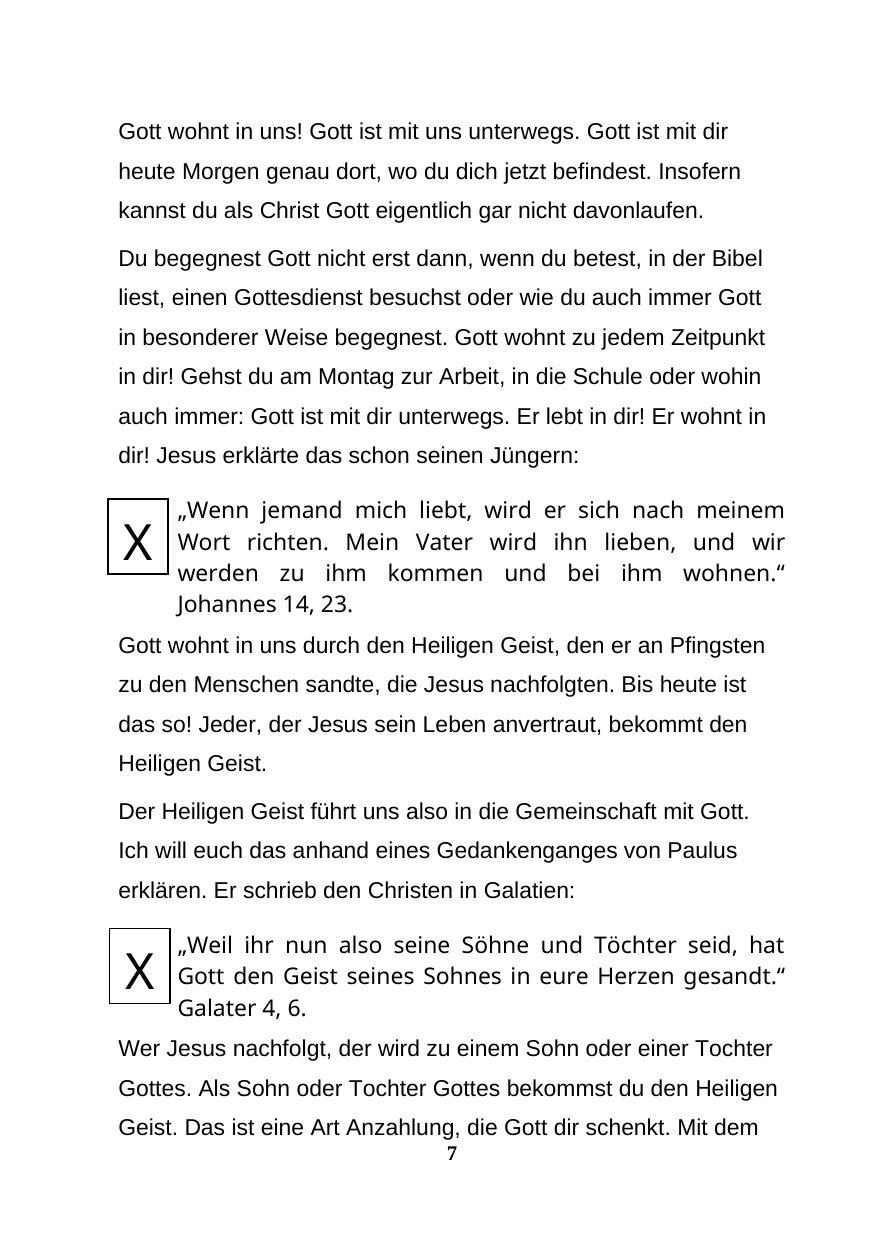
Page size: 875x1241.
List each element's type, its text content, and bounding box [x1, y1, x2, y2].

text „Weil ihr nun also seine Söhne und Töchter seid, hat Gott den Geist seines Sohnes in eure Herzen gesandt.“ Galater 4, 6. [177, 929, 785, 1023]
list Der Heiligen Geist führt uns also in die Gemeinschaft mit Gott. Ich will euch das anhand eines Gedankenganges von Paulus erklären. Er schrieb den Christen in Galatien: [118, 798, 785, 903]
list Gott wohnt in uns! Gott ist mit uns unterwegs. Gott ist mit dir heute Morgen genau dort, wo du dich jetzt befindest. Insofern kannst du als Christ Gott eigentlich gar nicht davonlaufen. [118, 118, 785, 223]
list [118, 1035, 785, 1141]
list Gott wohnt in uns durch den Heiligen Geist, den er an Pfingsten zu den Menschen sandte, die Jesus nachfolgten. Bis heute ist das so! Jeder, der Jesus sein Leben anvertraut, bekommt den Heiligen Geist. [118, 632, 785, 777]
list Du begegnest Gott nicht erst dann, wenn du betest, in der Bibel liest, einen Gottesdienst besuchst oder wie du auch immer Gott in besonderer Weise begegnest. Gott wohnt zu jedem Zeitpunkt in dir! Gehst du am Montag zur Arbeit, in die Schule oder wohin auch immer: Gott ist mit dir unterwegs. Er lebt in dir! Er wohnt in dir! Jesus erklärte das schon seinen Jüngern: [118, 245, 785, 469]
text „Wenn jemand mich liebt, wird er sich nach meinem Wort richten. Mein Vater wird ihn lieben, und wir werden zu ihm kommen und bei ihm wohnen.“ Johannes 14, 23. [177, 494, 785, 619]
